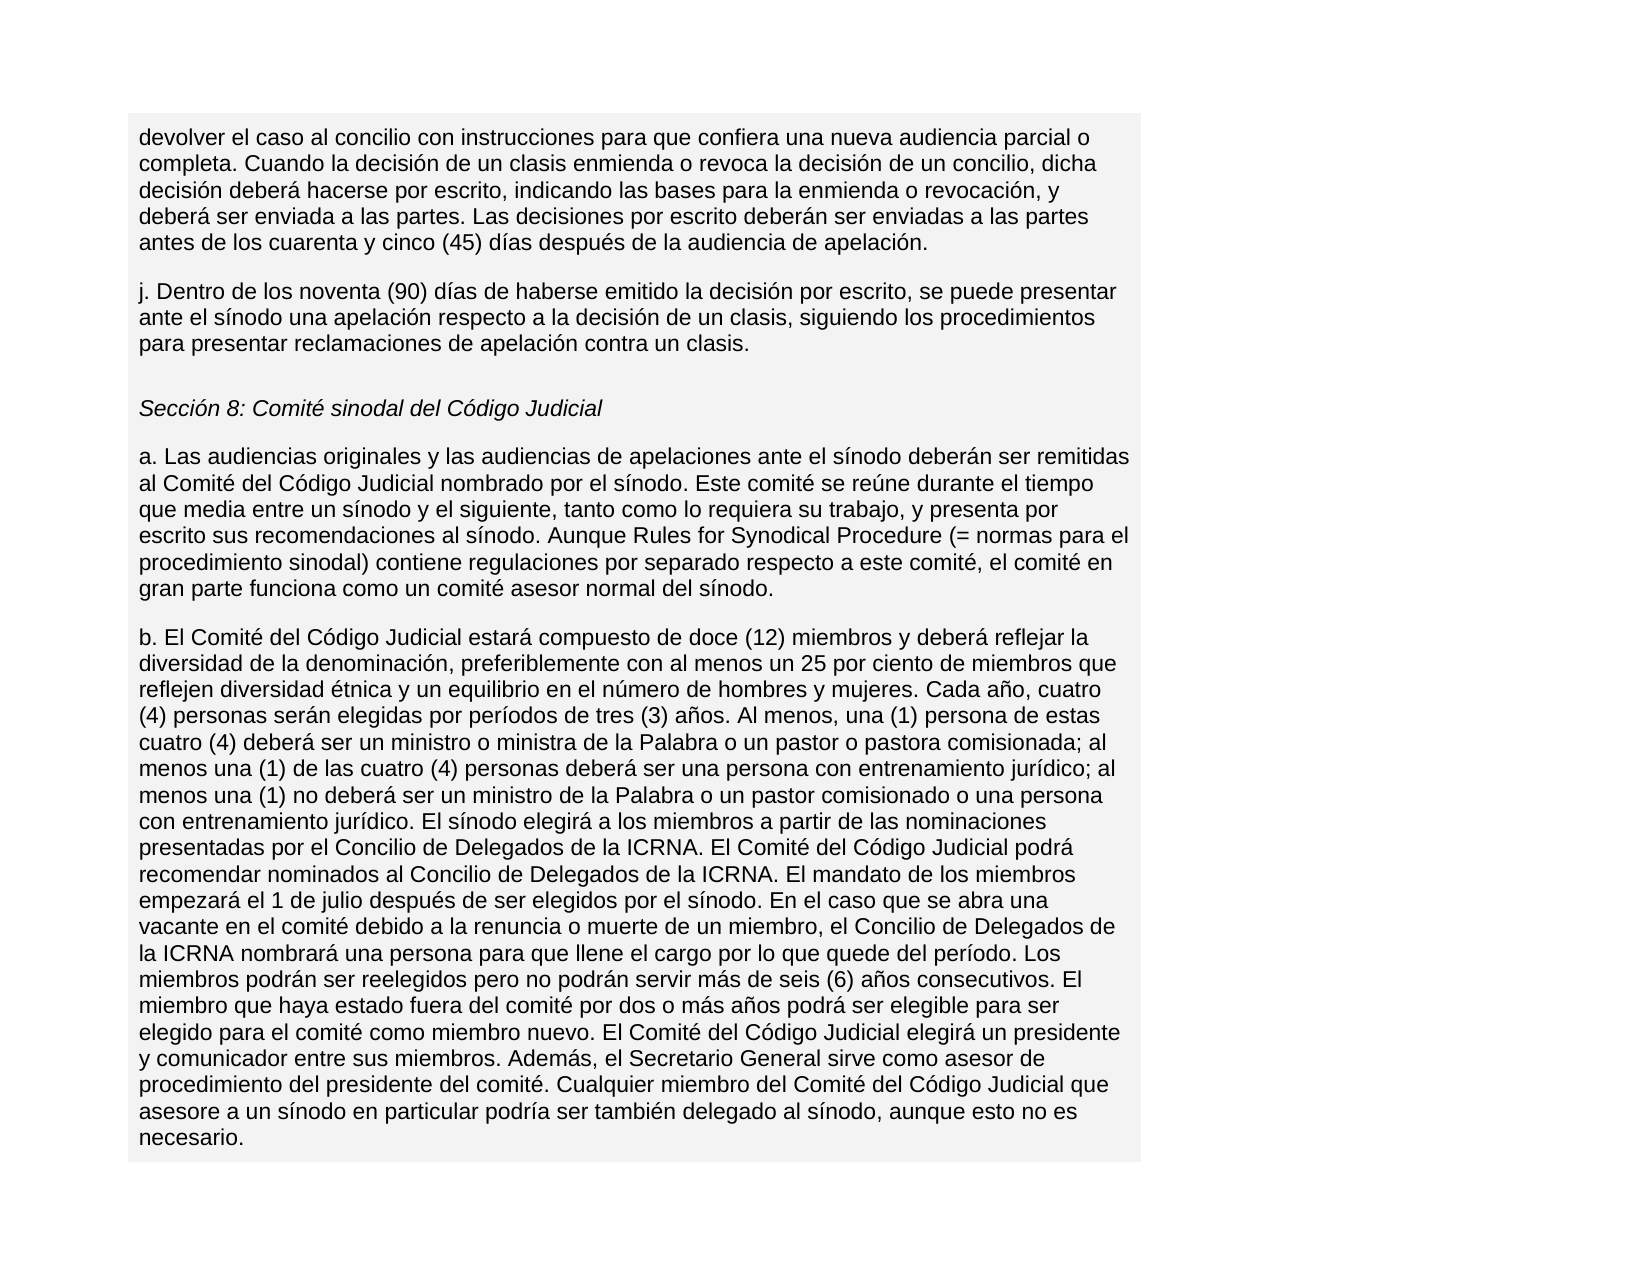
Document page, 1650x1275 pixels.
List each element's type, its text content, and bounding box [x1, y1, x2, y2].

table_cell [129, 114, 1140, 266]
table_cell b. El Comité del Código Judicial estará compuesto de doce (12) miembros y deberá reflejar la diversidad de la denominación, preferiblemente con al menos un 25 por ciento de miembros que reflejen diversidad étnica y un equilibrio en el número de hombres y mujeres. Cada año, cuatro (4) personas serán elegidas por períodos de tres (3) años. Al menos, una (1) persona de estas cuatro (4) deberá ser un ministro o ministra de la Palabra o un pastor o pastora comisionada; al menos una (1) de las cuatro (4) personas deberá ser una persona con entrenamiento jurídico; al menos una (1) no deberá ser un ministro de la Palabra o un pastor comisionado o una persona con entrenamiento jurídico. El sínodo elegirá a los miembros a partir de las nominaciones presentadas por el Concilio de Delegados de la ICRNA. El Comité del Código Judicial podrá recomendar nominados al Concilio de Delegados de la ICRNA. El mandato de los miembros empezará el 1 de julio después de ser elegidos por el sínodo. En el caso que se abra una vacante en el comité debido a la renuncia o muerte de un miembro, el Concilio de Delegados de la ICRNA nombrará una persona para que llene el cargo por lo que quede del período. Los miembros podrán ser reelegidos pero no podrán servir más de seis (6) años consecutivos. El miembro que haya estado fuera del comité por dos o más años podrá ser elegible para ser elegido para el comité como miembro nuevo. El Comité del Código Judicial elegirá un presidente y comunicador entre sus miembros. Además, el Secretario General sirve como asesor de procedimiento del presidente del comité. Cualquier miembro del Comité del Código Judicial que asesore a un sínodo en particular podría ser también delegado al sínodo, aunque esto no es necesario. [129, 613, 1140, 1161]
table_cell j. Dentro de los noventa (90) días de haberse emitido la decisión por escrito, se puede presentar ante el sínodo una apelación respecto a la decisión de un clasis, siguiendo los procedimientos para presentar reclamaciones de apelación contra un clasis. [129, 267, 1140, 367]
table_cell a. Las audiencias originales y las audiencias de apelaciones ante el sínodo deberán ser remitidas al Comité del Código Judicial nombrado por el sínodo. Este comité se reúne durante el tiempo que media entre un sínodo y el siguiente, tanto como lo requiera su trabajo, y presenta por escrito sus recomendaciones al sínodo. Aunque Rules for Synodical Procedure (= normas para el procedimiento sinodal) contiene regulaciones por separado respecto a este comité, el comité en gran parte funciona como un comité asesor normal del sínodo. [129, 433, 1140, 612]
table_cell Sección 8: Comité sinodal del Código Judicial [129, 368, 1140, 432]
